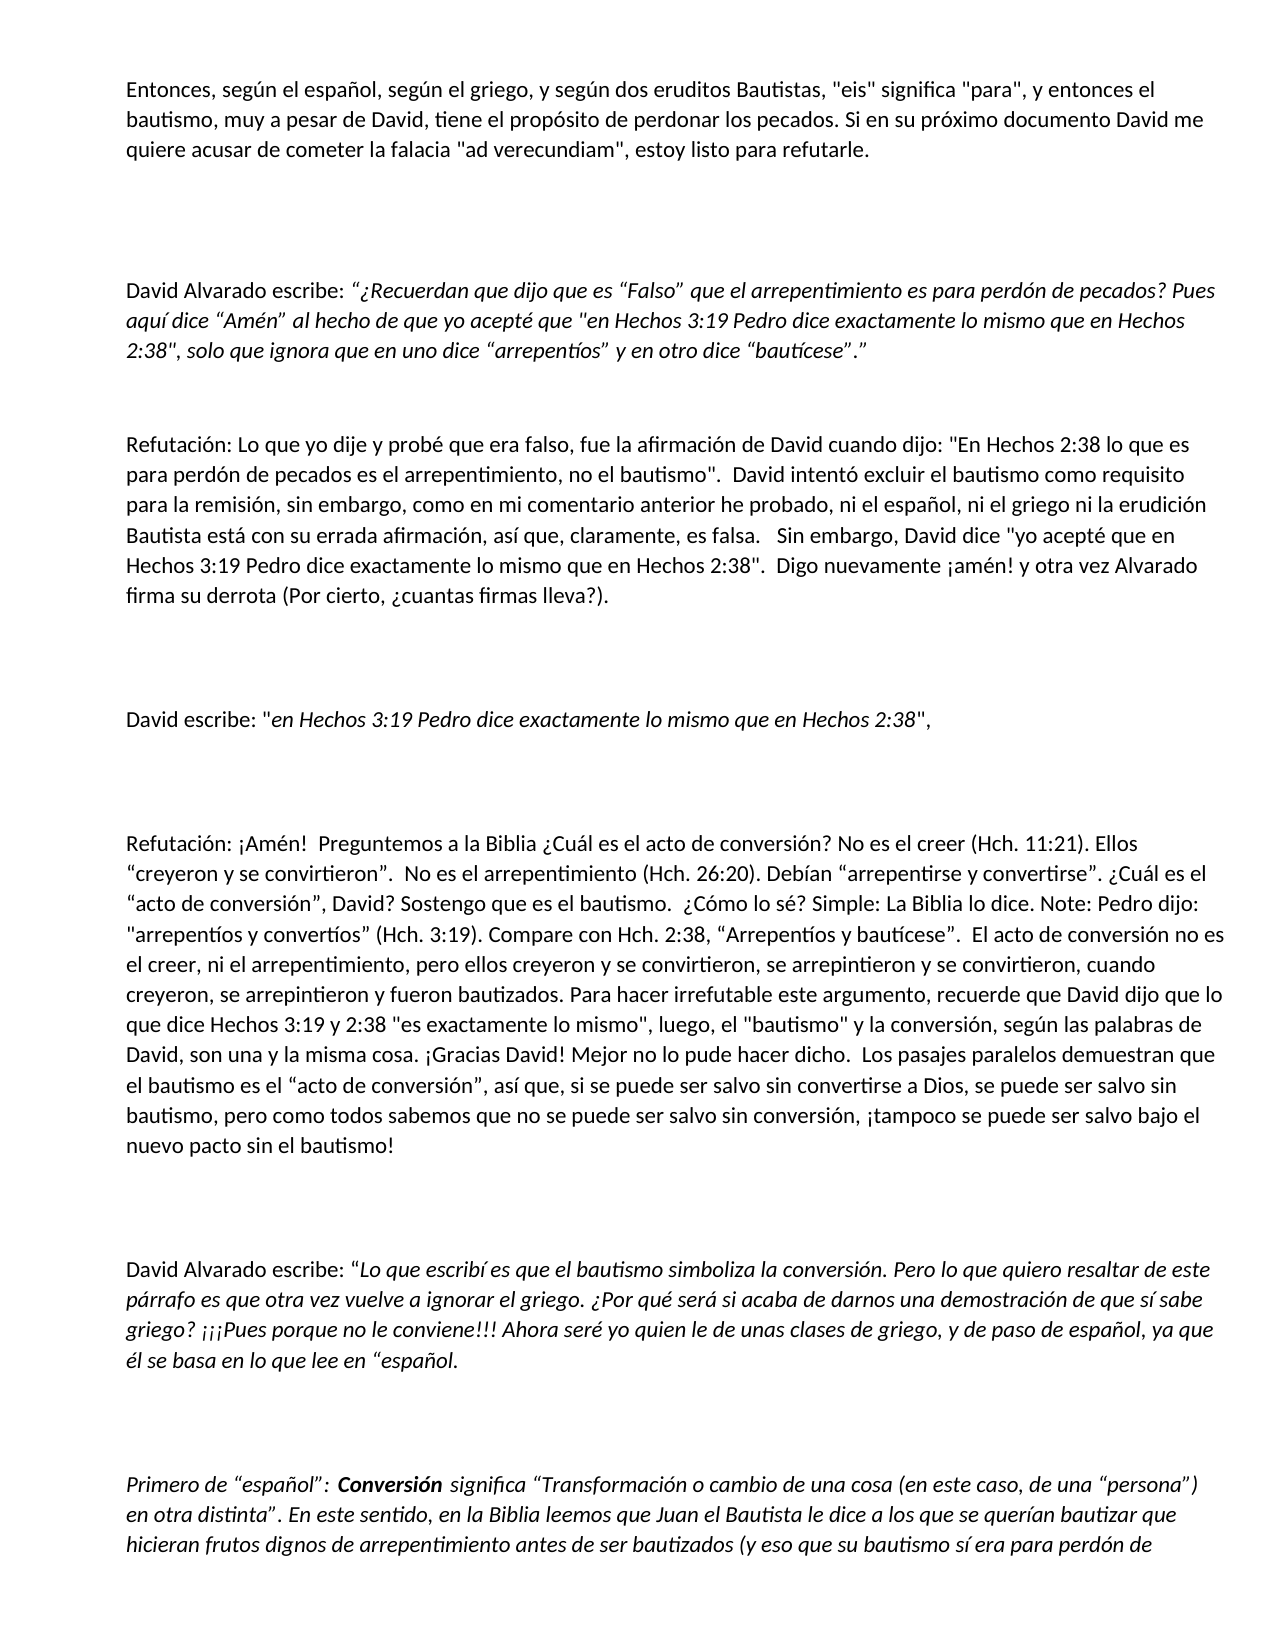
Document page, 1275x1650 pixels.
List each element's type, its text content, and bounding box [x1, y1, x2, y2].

text David escribe: "en Hechos 3:19 Pedro dice exactamente lo mismo que en Hechos 2:38", [126, 705, 1228, 733]
text Refutación: ¡Amén! Preguntemos a la Biblia ¿Cuál es el acto de conversión? No es el creer (Hch. 11:21). Ellos “creyeron y se convirtieron”. No es el arrepentimiento (Hch. 26:20). Debían “arrepentirse y convertirse”. ¿Cuál es el “acto de conversión”, David? Sostengo que es el bautismo. ¿Cómo lo sé? Simple: La Biblia lo dice. Note: Pedro dijo: "arrepentíos y convertíos” (Hch. 3:19). Compare con Hch. 2:38, “Arrepentíos y bautícese”. El acto de conversión no es el creer, ni el arrepentimiento, pero ellos creyeron y se convirtieron, se arrepintieron y se convirtieron, cuando creyeron, se arrepintieron y fueron bautizados. Para hacer irrefutable este argumento, recuerde que David dijo que lo que dice Hechos 3:19 y 2:38 "es exactamente lo mismo", luego, el "bautismo" y la conversión, según las palabras de David, son una y la misma cosa. ¡Gracias David! Mejor no lo pude hacer dicho. Los pasajes paralelos demuestran que el bautismo es el “acto de conversión”, así que, si se puede ser salvo sin convertirse a Dios, se puede ser salvo sin bautismo, pero como todos sabemos que no se puede ser salvo sin conversión, ¡tampoco se puede ser salvo bajo el nuevo pacto sin el bautismo! [126, 829, 1228, 1189]
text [126, 1470, 1228, 1558]
text David Alvarado escribe: “Lo que escribí es que el bautismo simboliza la conversión. Pero lo que quiero resaltar de este párrafo es que otra vez vuelve a ignorar el griego. ¿Por qué será si acaba de darnos una demostración de que sí sabe griego? ¡¡¡Pues porque no le conviene!!! Ahora seré yo quien le de unas clases de griego, y de paso de español, ya que él se basa en lo que lee en “español. [126, 1255, 1228, 1404]
text Refutación: Lo que yo dije y probé que era falso, fue la afirmación de David cuando dijo: "En Hechos 2:38 lo que es para perdón de pecados es el arrepentimiento, no el bautismo". David intentó excluir el bautismo como requisito para la remisión, sin embargo, como en mi comentario anterior he probado, ni el español, ni el griego ni la erudición Bautista está con su errada afirmación, así que, claramente, es falsa. Sin embargo, David dice "yo acepté que en Hechos 3:19 Pedro dice exactamente lo mismo que en Hechos 2:38". Digo nuevamente ¡amén! y otra vez Alvarado firma su derrota (Por cierto, ¿cuantas firmas lleva?). [126, 430, 1228, 639]
text Entonces, según el español, según el griego, y según dos eruditos Bautistas, "eis" significa "para", y entonces el bautismo, muy a pesar de David, tiene el propósito de perdonar los pecados. Si en su próximo documento David me quiere acusar de cometer la falacia "ad verecundiam", estoy listo para refutarle. [126, 75, 1228, 163]
text David Alvarado escribe: “¿Recuerdan que dijo que es “Falso” que el arrepentimiento es para perdón de pecados? Pues aquí dice “Amén” al hecho de que yo acepté que "en Hechos 3:19 Pedro dice exactamente lo mismo que en Hechos 2:38", solo que ignora que en uno dice “arrepentíos” y en otro dice “bautícese”.” [126, 276, 1228, 364]
